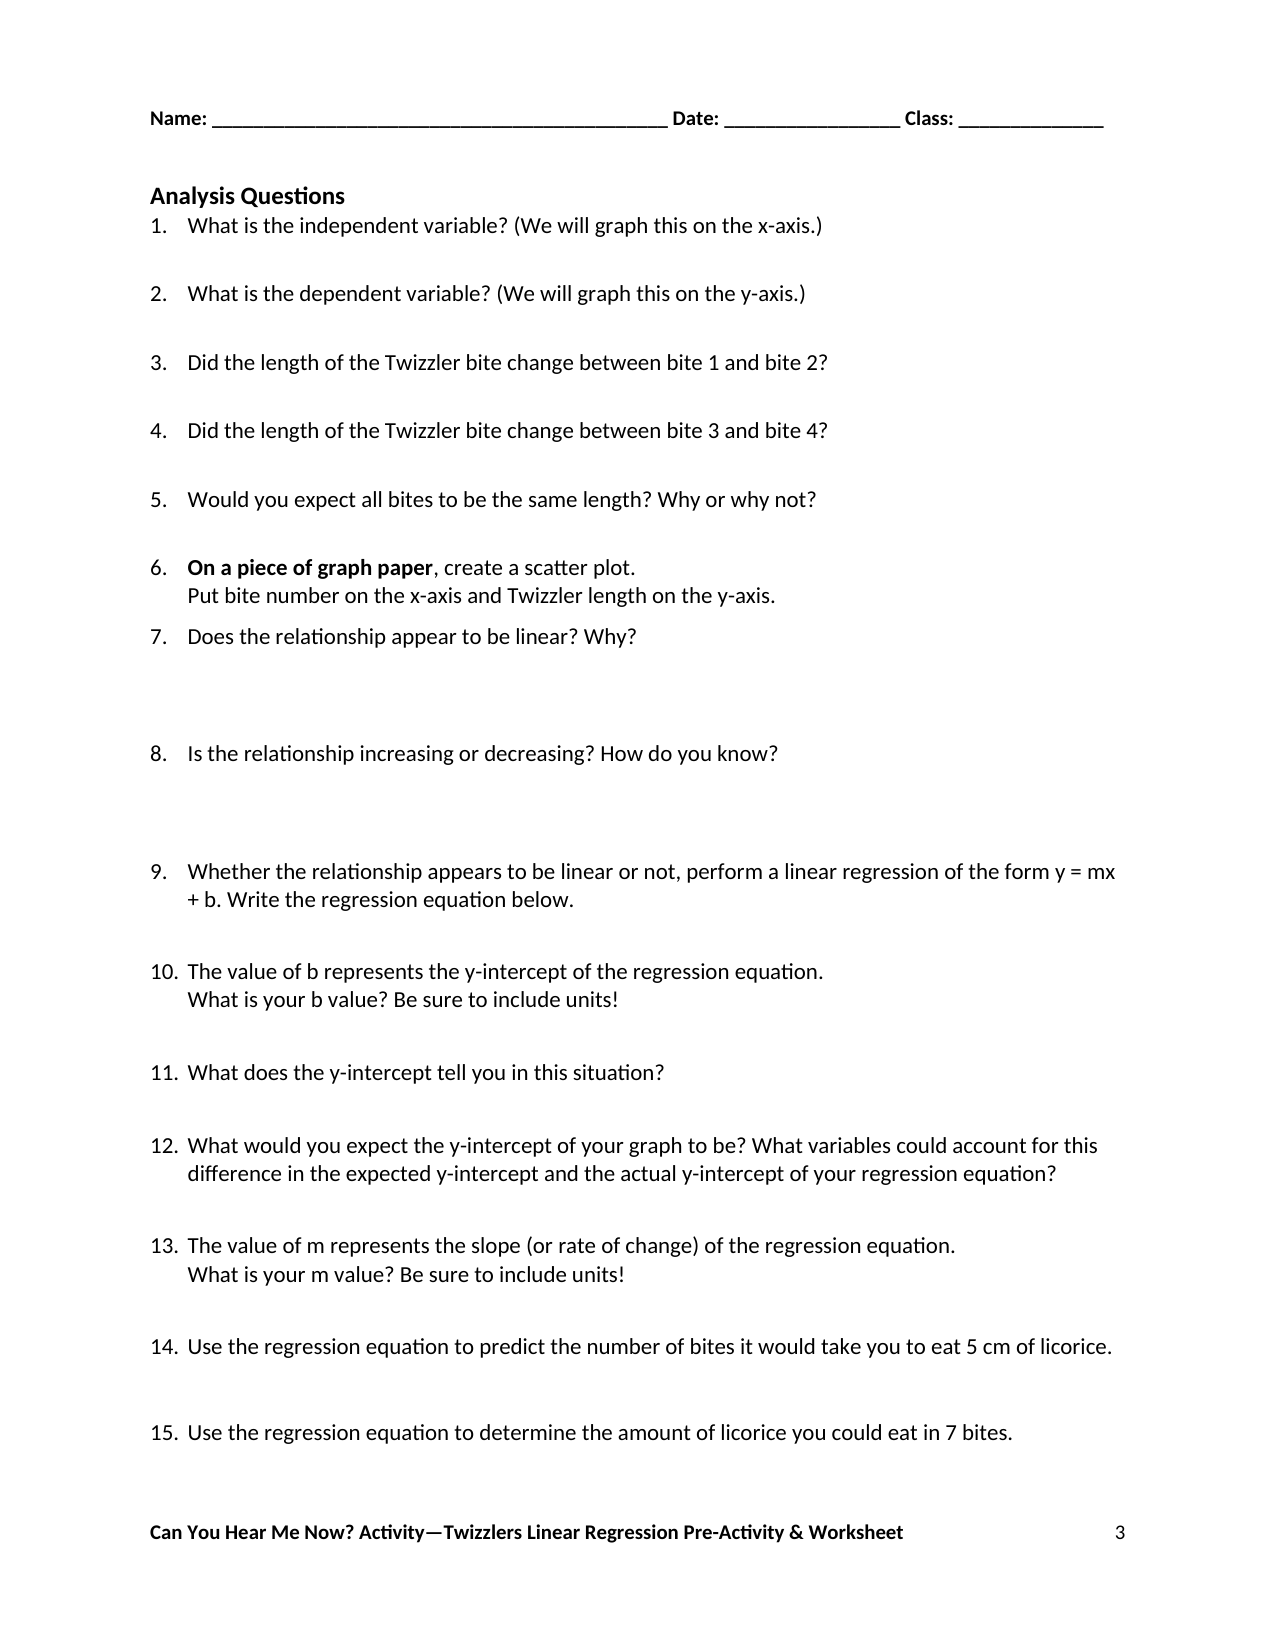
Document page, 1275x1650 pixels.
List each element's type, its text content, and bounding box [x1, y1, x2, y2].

list The value of b represents the y-intercept of the regression equation. What is your b value? Be sure to include units! [150, 957, 1125, 1013]
list What would you expect the y-intercept of your graph to be? What variables could account for this difference in the expected y-intercept and the actual y-intercept of your regression equation? [150, 1131, 1125, 1187]
list What does the y-intercept tell you in this situation? [150, 1058, 1125, 1086]
list Did the length of the Twizzler bite change between bite 3 and bite 4? [150, 416, 1125, 444]
list Whether the relationship appears to be linear or not, perform a linear regression of the form y = mx + b. Write the regression equation below. [150, 857, 1125, 913]
list On a piece of graph paper, create a scatter plot. Put bite number on the x-axis and Twizzler length on the y-axis. [150, 553, 1125, 609]
list Use the regression equation to predict the number of bites it would take you to eat 5 cm of licorice. [150, 1332, 1125, 1360]
list Does the relationship appear to be linear? Why? [150, 622, 1125, 650]
list Use the regression equation to determine the amount of licorice you could eat in 7 bites. [150, 1418, 1125, 1446]
list Did the length of the Twizzler bite change between bite 1 and bite 2? [150, 348, 1125, 376]
list The value of m represents the slope (or rate of change) of the regression equation. What is your m value? Be sure to include units! [150, 1232, 1125, 1288]
list Would you expect all bites to be the same length? Why or why not? [150, 485, 1125, 513]
list Is the relationship increasing or decreasing? How do you know? [150, 739, 1125, 767]
list What is the independent variable? (We will graph this on the x-axis.) [150, 211, 1125, 239]
text Analysis Questions [150, 180, 1125, 211]
list What is the dependent variable? (We will graph this on the y-axis.) [150, 279, 1125, 307]
